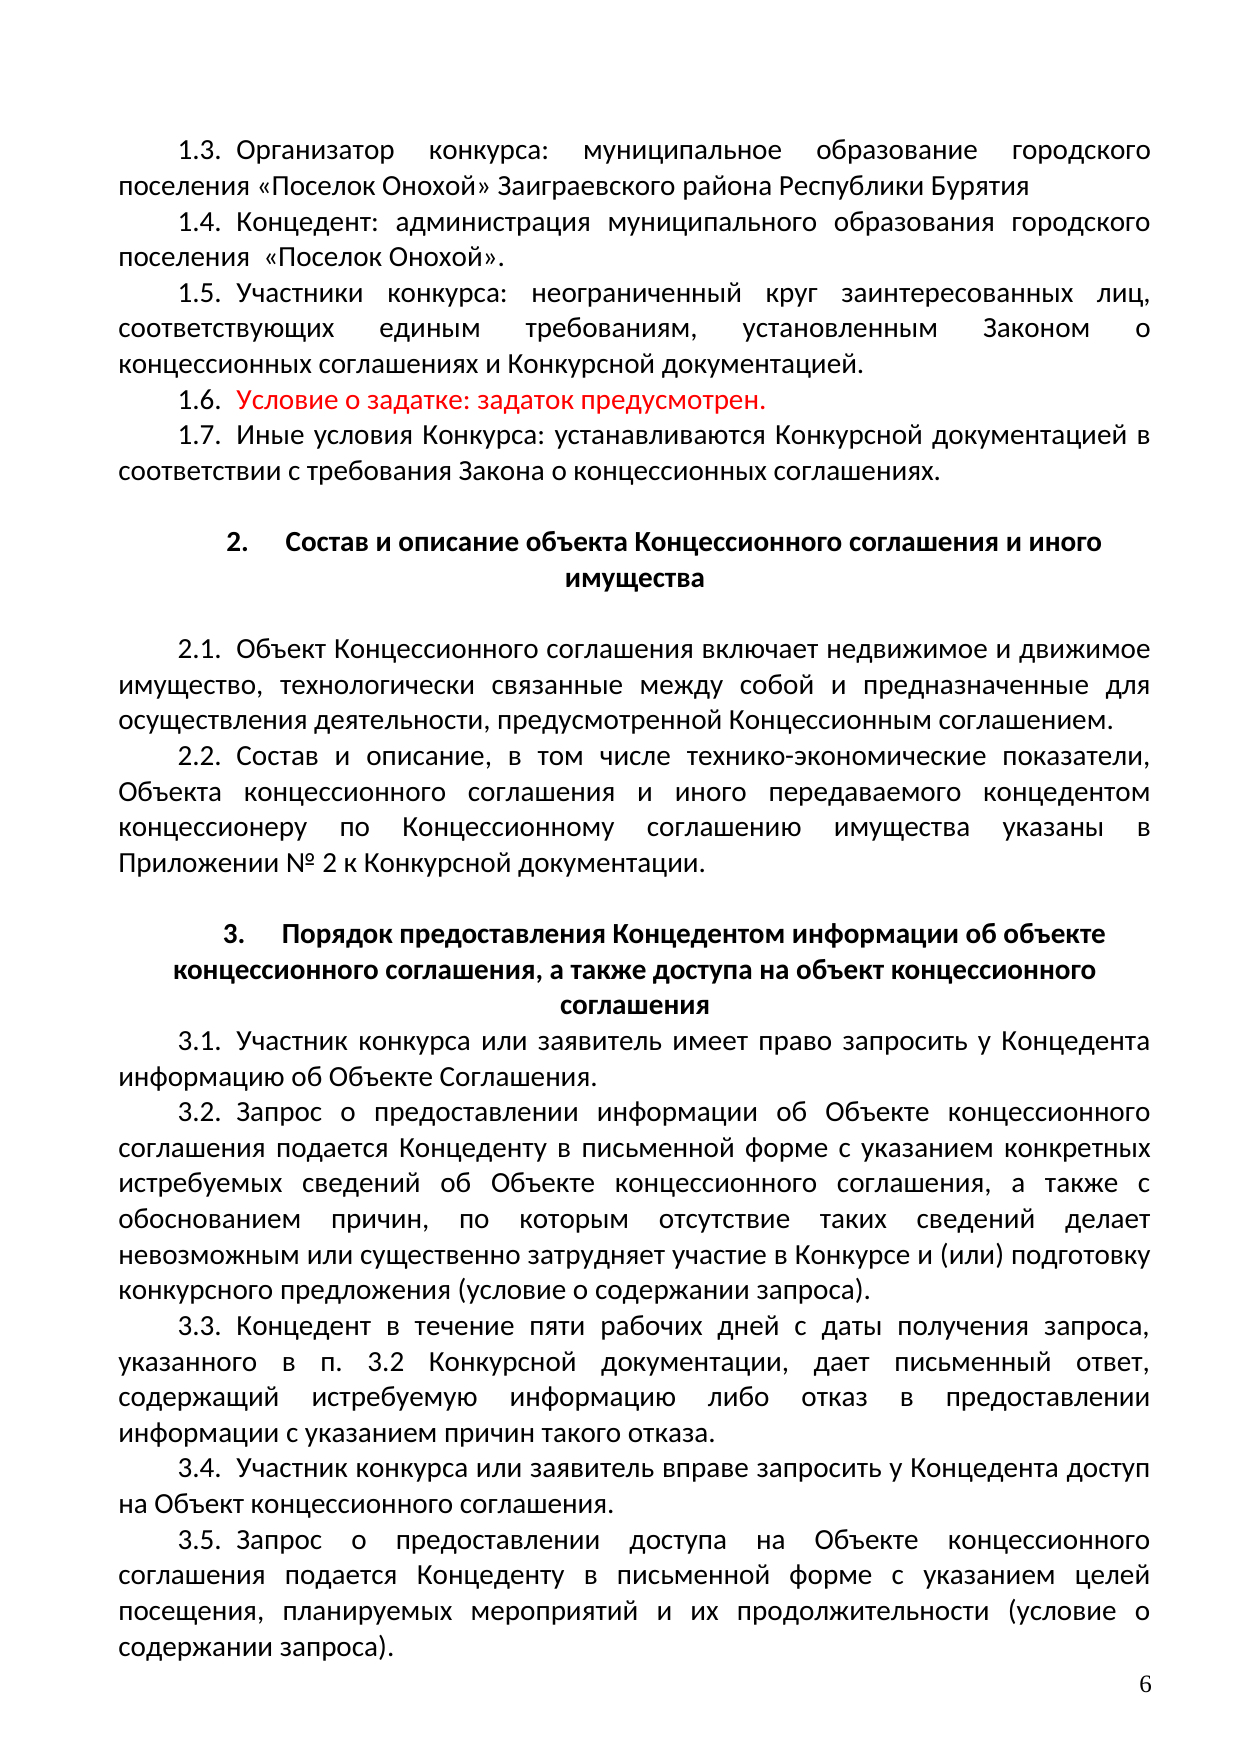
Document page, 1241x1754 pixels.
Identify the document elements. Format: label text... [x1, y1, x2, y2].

list Организатор конкурса: муниципальное образование городского поселения «Поселок Онохой» Заиграевского района Республики Бурятия [118, 131, 1152, 203]
list Состав и описание, в том числе технико-экономические показатели, Объекта концессионного соглашения и иного передаваемого концедентом концессионеру по Концессионному соглашению имущества указаны в Приложении № 2 к Конкурсной документации. [118, 737, 1152, 879]
subtitle Порядок предоставления Концедентом информации об объекте концессионного соглашения, а также доступа на объект концессионного соглашения [118, 915, 1152, 1022]
list Участник конкурса или заявитель имеет право запросить у Концедента информацию об Объекте Соглашения. [118, 1022, 1152, 1093]
list Участник конкурса или заявитель вправе запросить у Концедента доступ на Объект концессионного соглашения. [118, 1449, 1152, 1521]
list Концедент в течение пяти рабочих дней с даты получения запроса, указанного в п. 3.2 Конкурсной документации, дает письменный ответ, содержащий истребуемую информацию либо отказ в предоставлении информации с указанием причин такого отказа. [118, 1307, 1152, 1449]
list Условие о задатке: задаток предусмотрен. [118, 381, 1152, 416]
list Концедент: администрация муниципального образования городского поселения «Поселок Онохой». [118, 203, 1152, 274]
list Объект Концессионного соглашения включает недвижимое и движимое имущество, технологически связанные между собой и предназначенные для осуществления деятельности, предусмотренной Концессионным соглашением. [118, 630, 1152, 737]
subtitle Состав и описание объекта Концессионного соглашения и иного имущества [118, 523, 1152, 594]
list Запрос о предоставлении информации об Объекте концессионного соглашения подается Концеденту в письменной форме с указанием конкретных истребуемых сведений об Объекте концессионного соглашения, а также с обоснованием причин, по которым отсутствие таких сведений делает невозможным или существенно затрудняет участие в Конкурсе и (или) подготовку конкурсного предложения (условие о содержании запроса). [118, 1093, 1152, 1307]
list Запрос о предоставлении доступа на Объекте концессионного соглашения подается Концеденту в письменной форме с указанием целей посещения, планируемых мероприятий и их продолжительности (условие о содержании запроса). [118, 1521, 1152, 1663]
list Иные условия Конкурса: устанавливаются Конкурсной документацией в соответствии с требования Закона о концессионных соглашениях. [118, 416, 1152, 488]
list Участники конкурса: неограниченный круг заинтересованных лиц, соответствующих единым требованиям, установленным Законом о концессионных соглашениях и Конкурсной документацией. [118, 274, 1152, 381]
